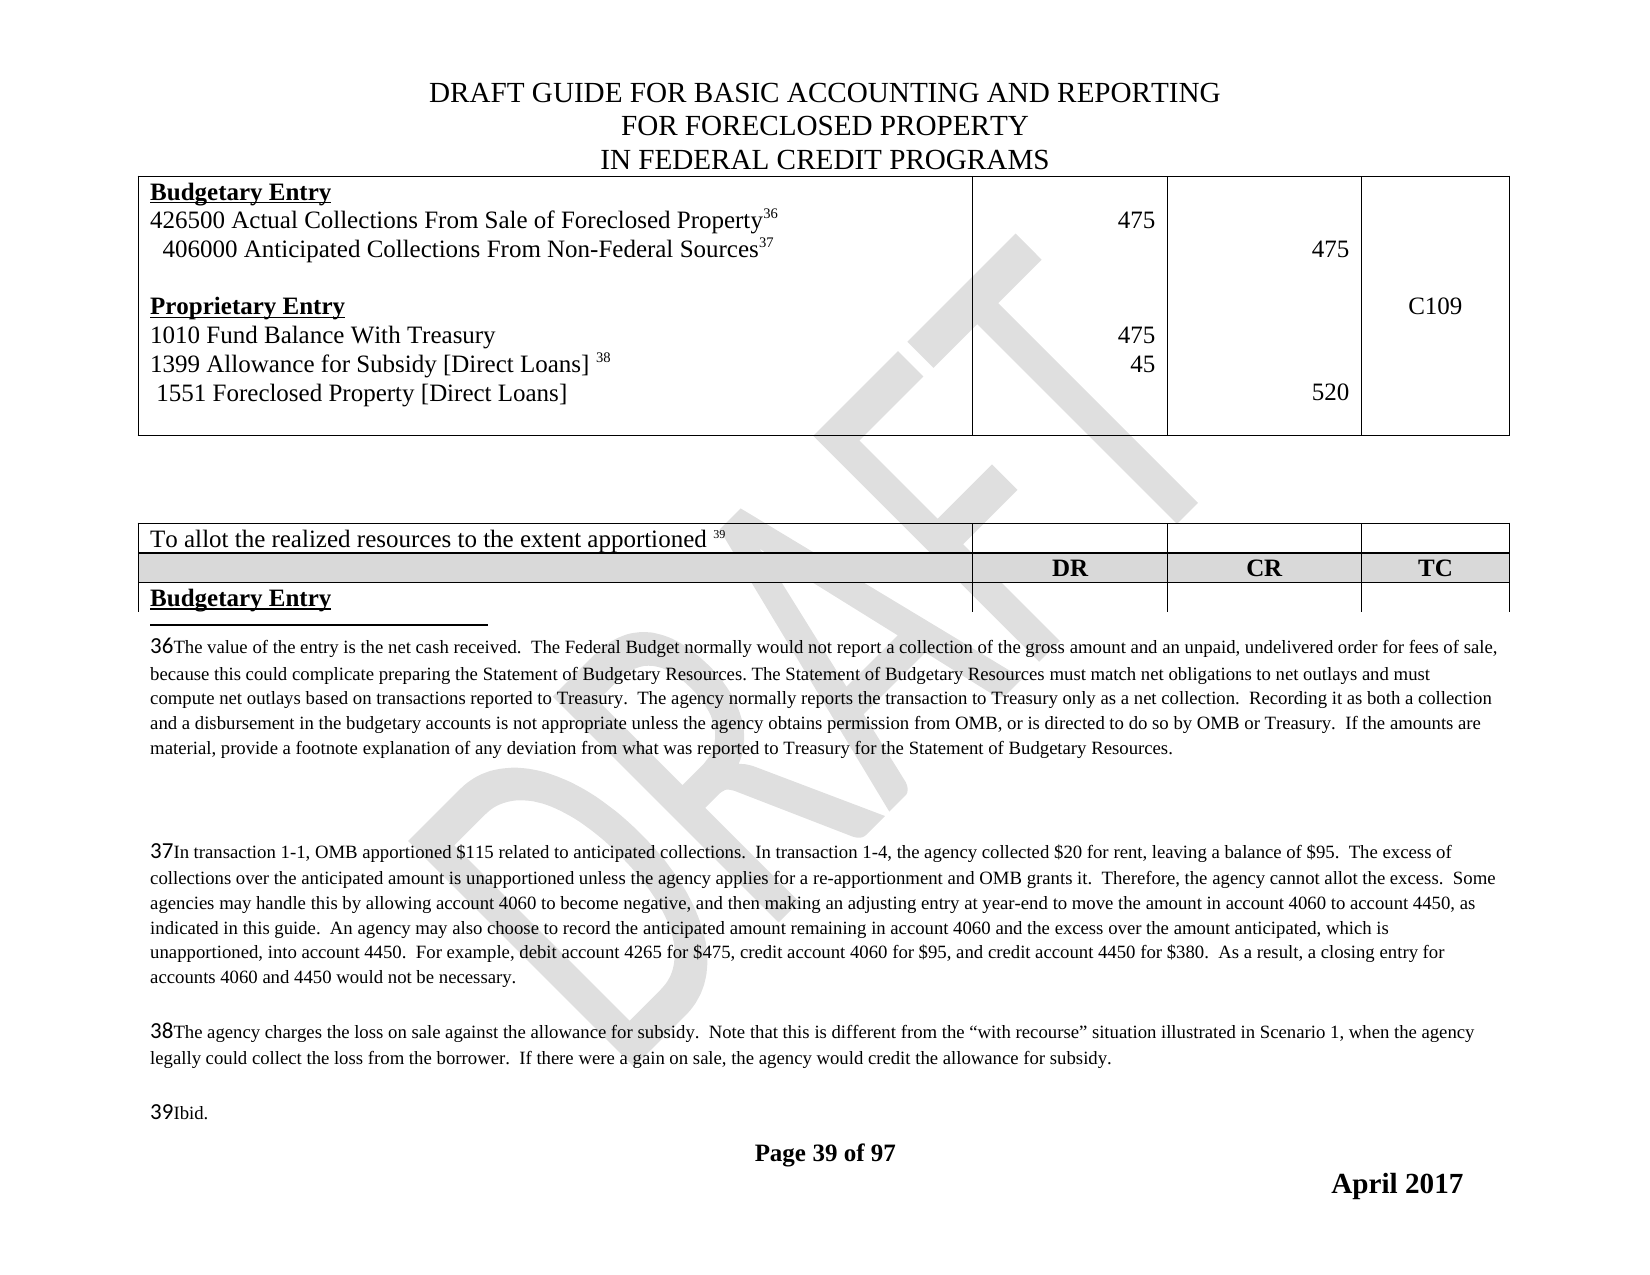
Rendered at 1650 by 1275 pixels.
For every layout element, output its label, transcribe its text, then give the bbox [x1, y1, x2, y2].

table_cell DR [973, 554, 1167, 582]
table_header [1168, 524, 1361, 552]
table_cell Budgetary Entry [139, 583, 972, 612]
table_header [1362, 524, 1509, 552]
table_cell TC [1362, 554, 1509, 582]
table_cell [973, 177, 1167, 205]
table_cell 475 475 45 [973, 205, 1167, 435]
table_cell CR [1168, 554, 1361, 582]
table_cell C109 [1362, 205, 1509, 435]
table_cell [1168, 583, 1361, 612]
table_cell [139, 554, 972, 582]
table_cell [1362, 177, 1509, 205]
table_header To allot the realized resources to the extent apportioned [139, 524, 972, 552]
table_cell Budgetary Entry [139, 177, 972, 205]
table_cell 426500 Actual Collections From Sale of Foreclosed Property 406000 Anticipated Collections From Non-Federal Sources Proprietary Entry 1010 Fund Balance With Treasury 1399 Allowance for Subsidy [Direct Loans] 1551 Foreclosed Property [Direct Loans] [139, 205, 972, 435]
table_cell [1362, 583, 1509, 612]
table_cell 475 520 [1168, 205, 1361, 435]
table_cell [1168, 177, 1361, 205]
table_header [973, 524, 1167, 552]
table_cell [973, 583, 1167, 612]
